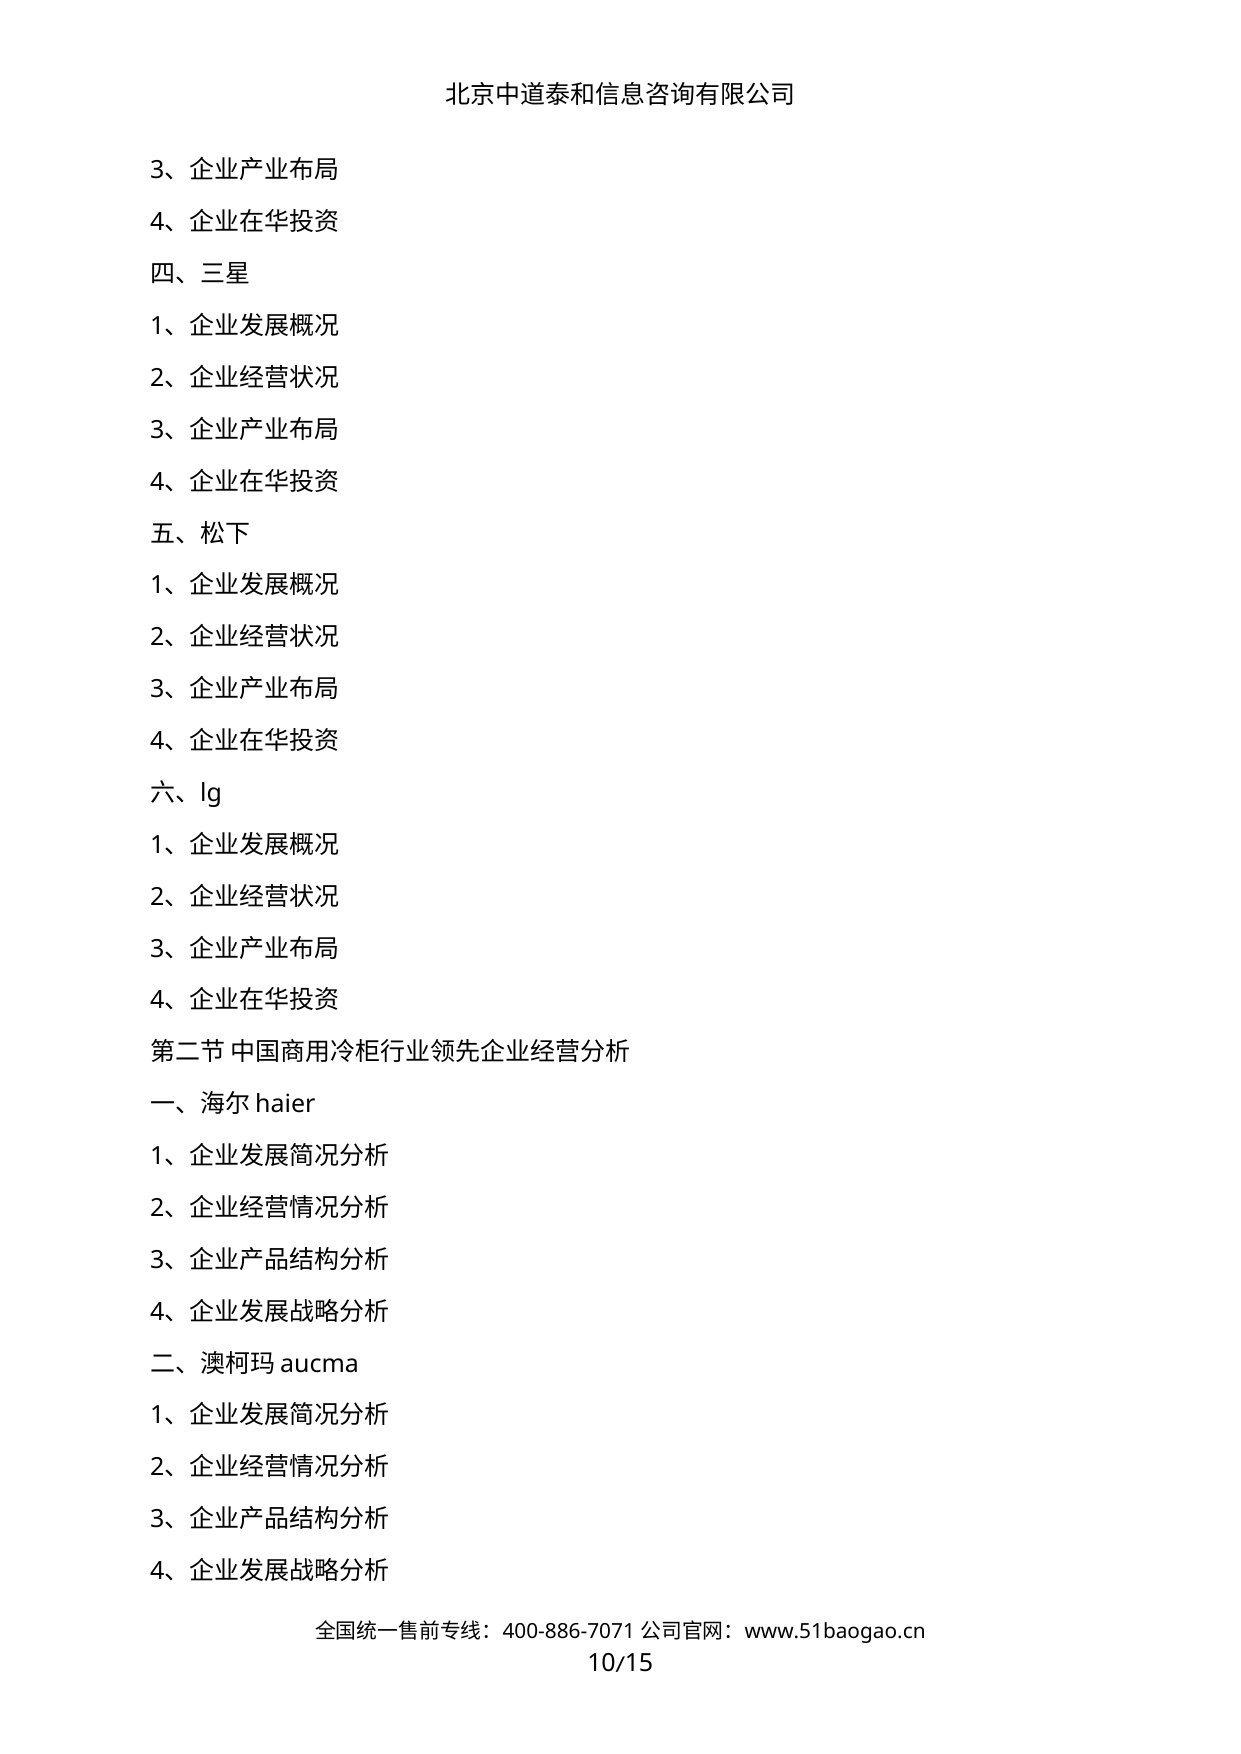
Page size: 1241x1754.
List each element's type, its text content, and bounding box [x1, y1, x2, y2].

text 1、企业发展概况 [150, 306, 1090, 342]
text 1、企业发展简况分析 [150, 1395, 1090, 1431]
text 六、lg [150, 772, 1090, 809]
text 2、企业经营情况分析 [150, 1187, 1090, 1224]
text 4、企业在华投资 [150, 721, 1090, 757]
text 4、企业发展战略分析 [150, 1291, 1090, 1327]
text 2、企业经营状况 [150, 617, 1090, 653]
text 4、企业在华投资 [150, 202, 1090, 238]
text 一、海尔haier [150, 1084, 1090, 1120]
text 4、企业在华投资 [150, 980, 1090, 1016]
text 2、企业经营状况 [150, 357, 1090, 394]
text 3、企业产业布局 [150, 928, 1090, 964]
text 3、企业产业布局 [150, 669, 1090, 705]
text 3、企业产品结构分析 [150, 1499, 1090, 1535]
text 3、企业产业布局 [150, 150, 1090, 186]
text 4、企业在华投资 [150, 461, 1090, 497]
text 1、企业发展简况分析 [150, 1136, 1090, 1172]
text 3、企业产品结构分析 [150, 1239, 1090, 1276]
text 2、企业经营状况 [150, 876, 1090, 912]
text 四、三星 [150, 254, 1090, 290]
text 五、松下 [150, 513, 1090, 549]
text 4、企业发展战略分析 [150, 1551, 1090, 1587]
text 二、澳柯玛aucma [150, 1343, 1090, 1379]
text 2、企业经营情况分析 [150, 1447, 1090, 1483]
text 1、企业发展概况 [150, 565, 1090, 601]
text 1、企业发展概况 [150, 824, 1090, 861]
text 第二节 中国商用冷柜行业领先企业经营分析 [150, 1032, 1090, 1068]
text 3、企业产业布局 [150, 409, 1090, 446]
